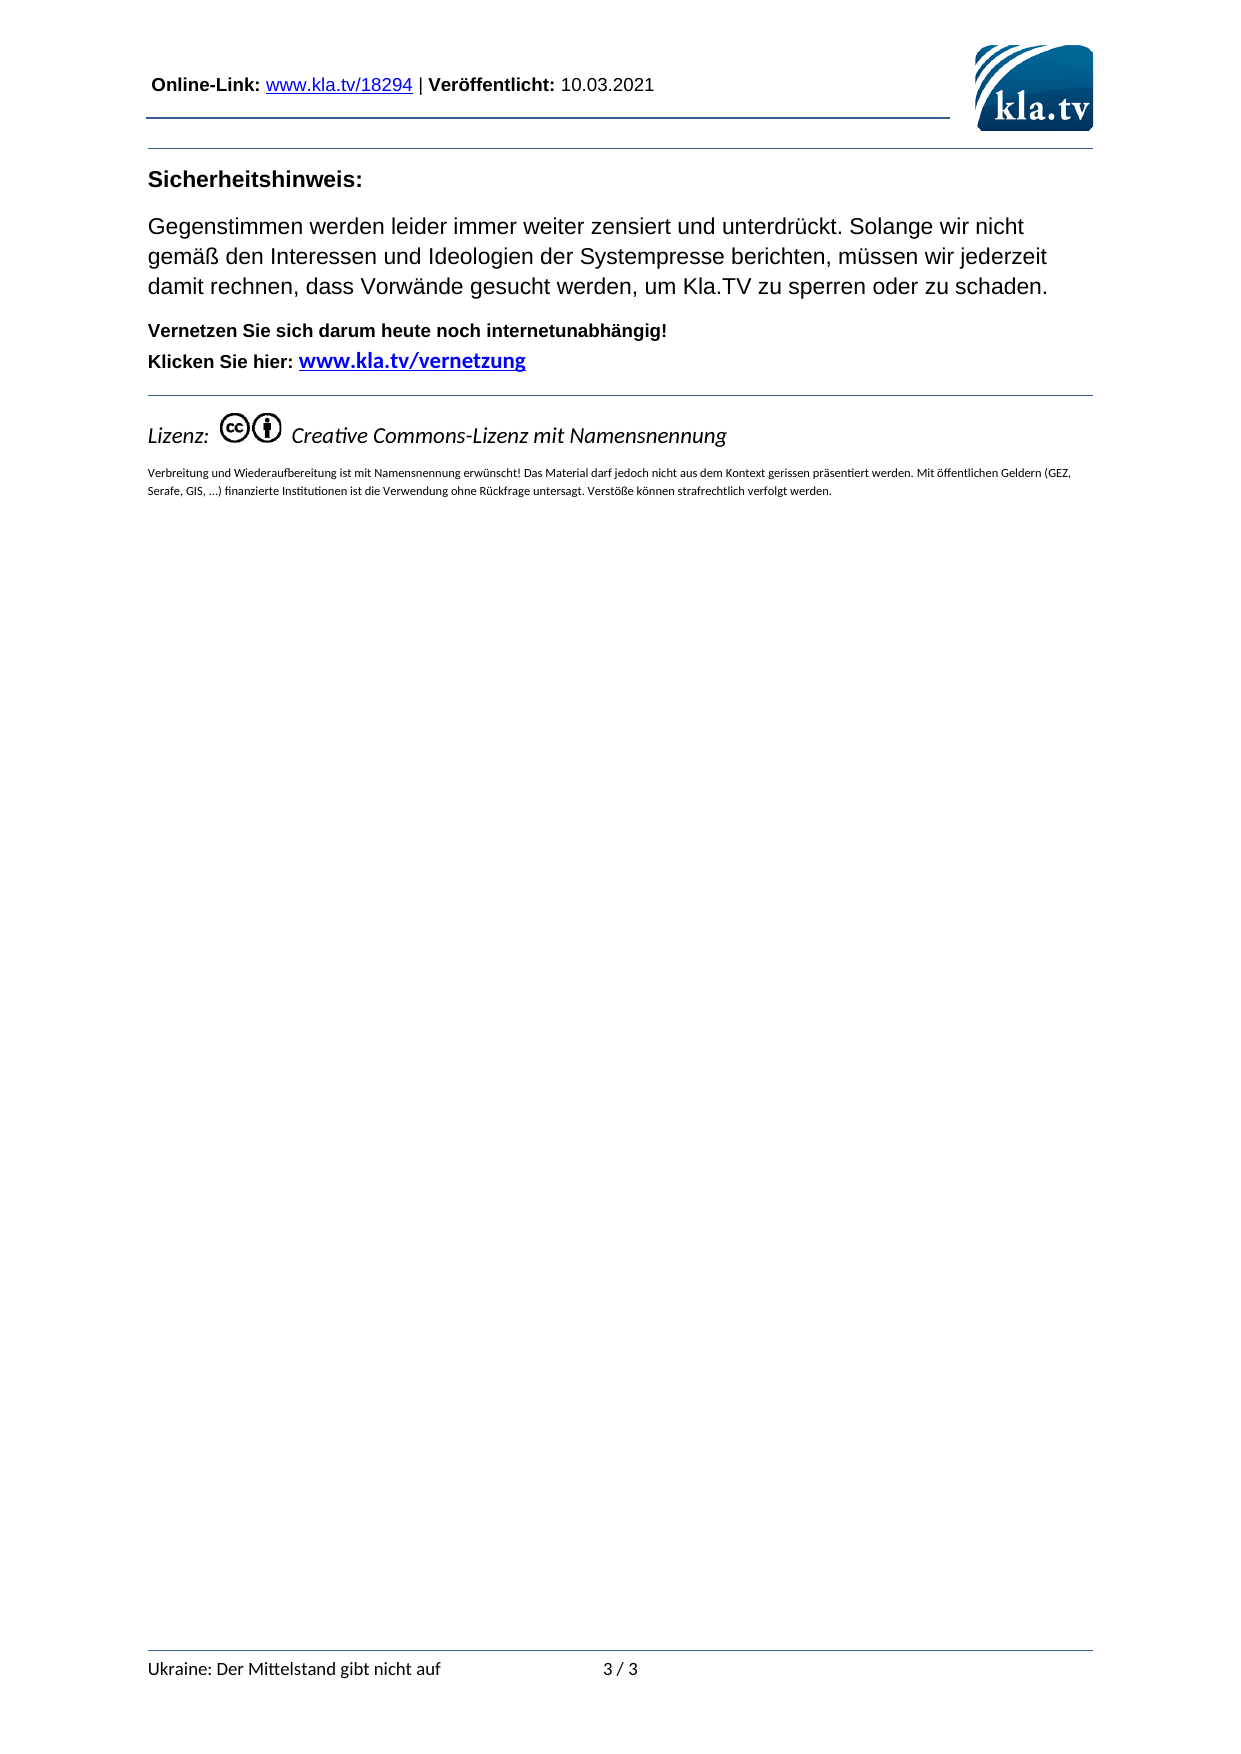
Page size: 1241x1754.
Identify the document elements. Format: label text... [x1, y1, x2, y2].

text Lizenz: Creative Commons-Lizenz mit Namensnennung [148, 396, 1093, 449]
text Gegenstimmen werden leider immer weiter zensiert und unterdrückt. Solange wir nicht gemäß den Interessen und Ideologien der Systempresse berichten, müssen wir jederzeit damit rechnen, dass Vorwände gesucht werden, um Kla.TV zu sperren oder zu schaden. [148, 213, 1093, 299]
text Sicherheitshinweis: [148, 149, 1093, 192]
text Vernetzen Sie sich darum heute noch internetunabhängig! Klicken Sie hier: www.kla.tv/vernetzung [148, 320, 1093, 374]
text Verbreitung und Wiederaufbereitung ist mit Namensnennung erwünscht! Das Material darf jedoch nicht aus dem Kontext gerissen präsentiert werden. Mit öffentlichen Geldern (GEZ, Serafe, GIS, ...) finanzierte Institutionen ist die Verwendung ohne Rückfrage untersagt. Verstöße können strafrechtlich verfolgt werden. [148, 465, 1093, 498]
